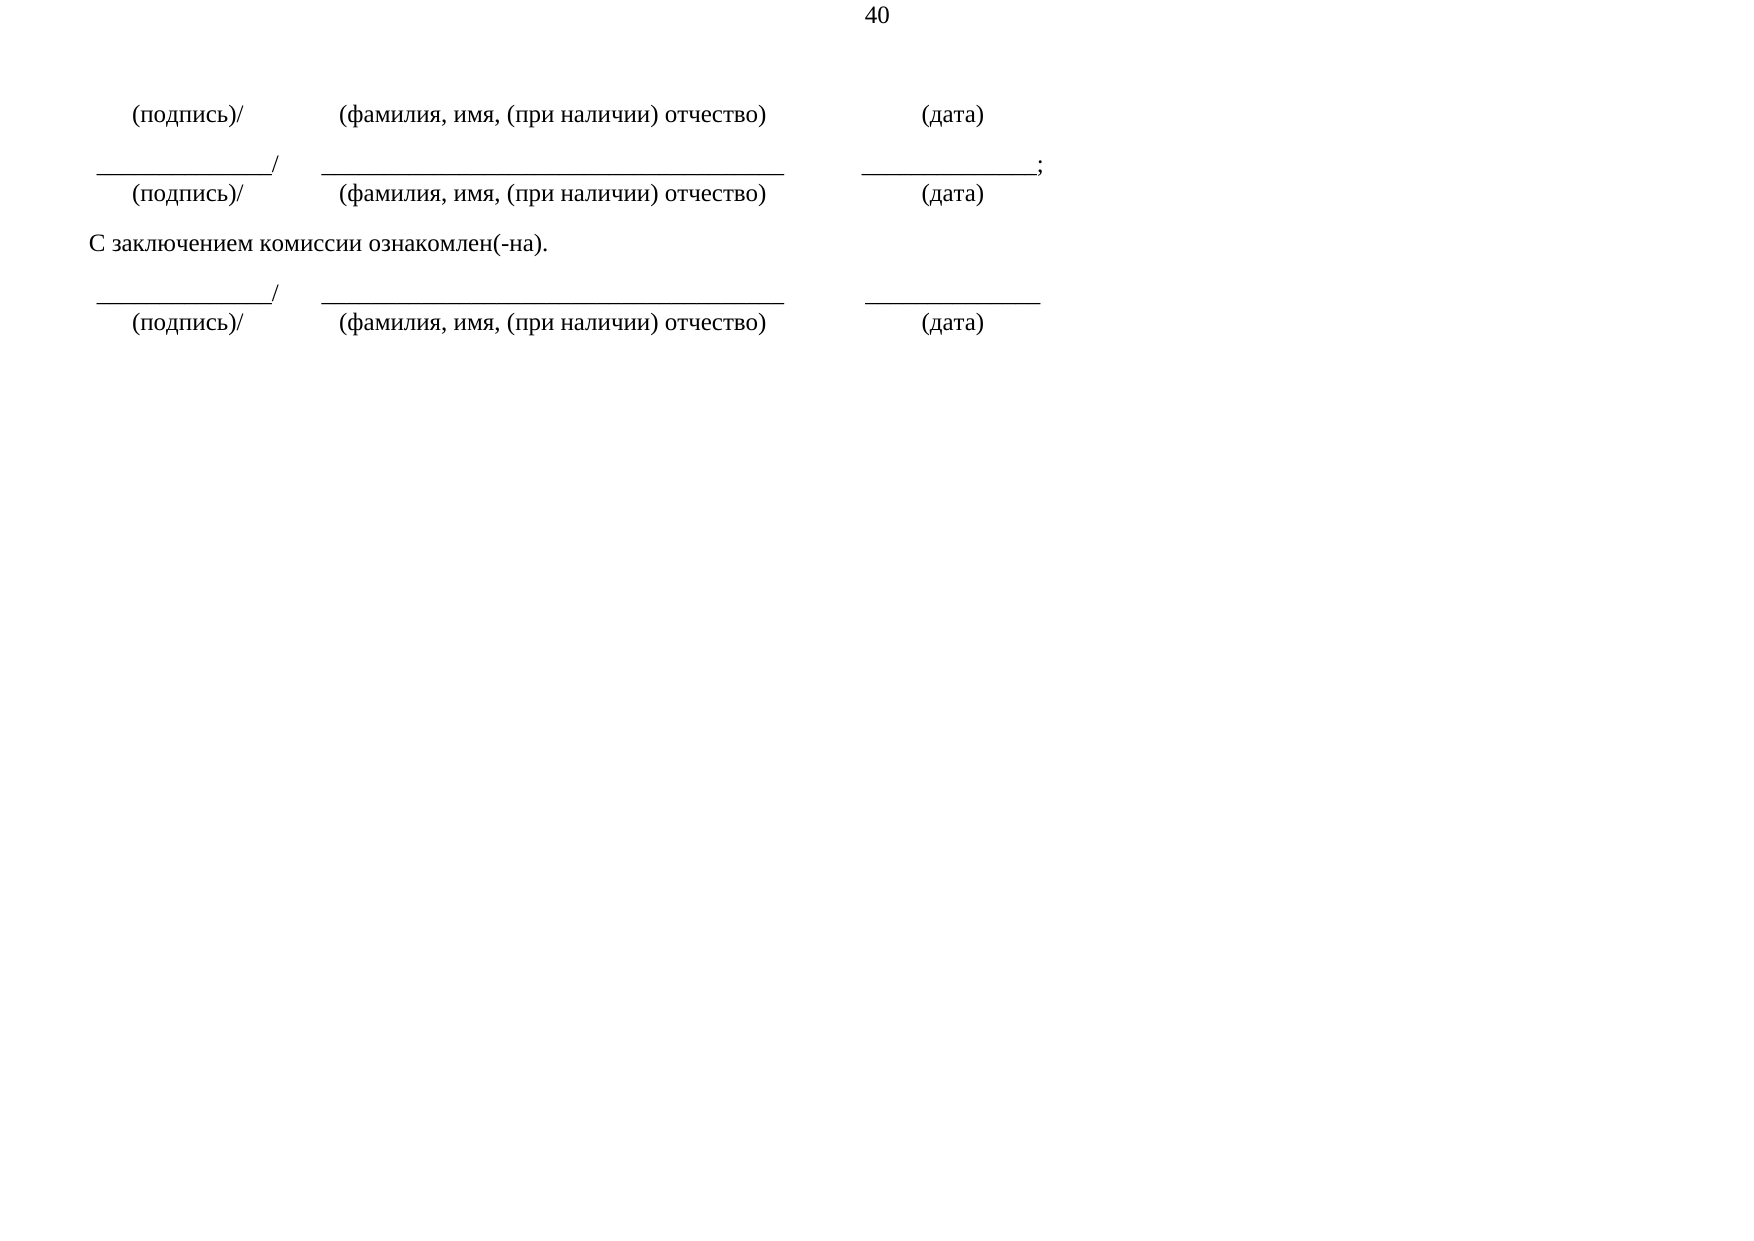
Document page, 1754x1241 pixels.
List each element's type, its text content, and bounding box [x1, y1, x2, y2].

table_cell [293, 89, 812, 139]
table_cell ______________ (дата) [813, 268, 1093, 346]
table_cell ______________/ (подпись)/ [82, 139, 293, 217]
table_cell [293, 139, 812, 217]
table_cell ______________; (дата) [813, 139, 1093, 217]
table_cell ______________/ (подпись)/ [82, 268, 293, 346]
table_cell С заключением комиссии ознакомлен(-на). [82, 218, 1093, 267]
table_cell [813, 89, 1093, 139]
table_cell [82, 89, 293, 139]
table_cell _____________________________________ (фамилия, имя, (при наличии) отчество) [293, 268, 812, 346]
